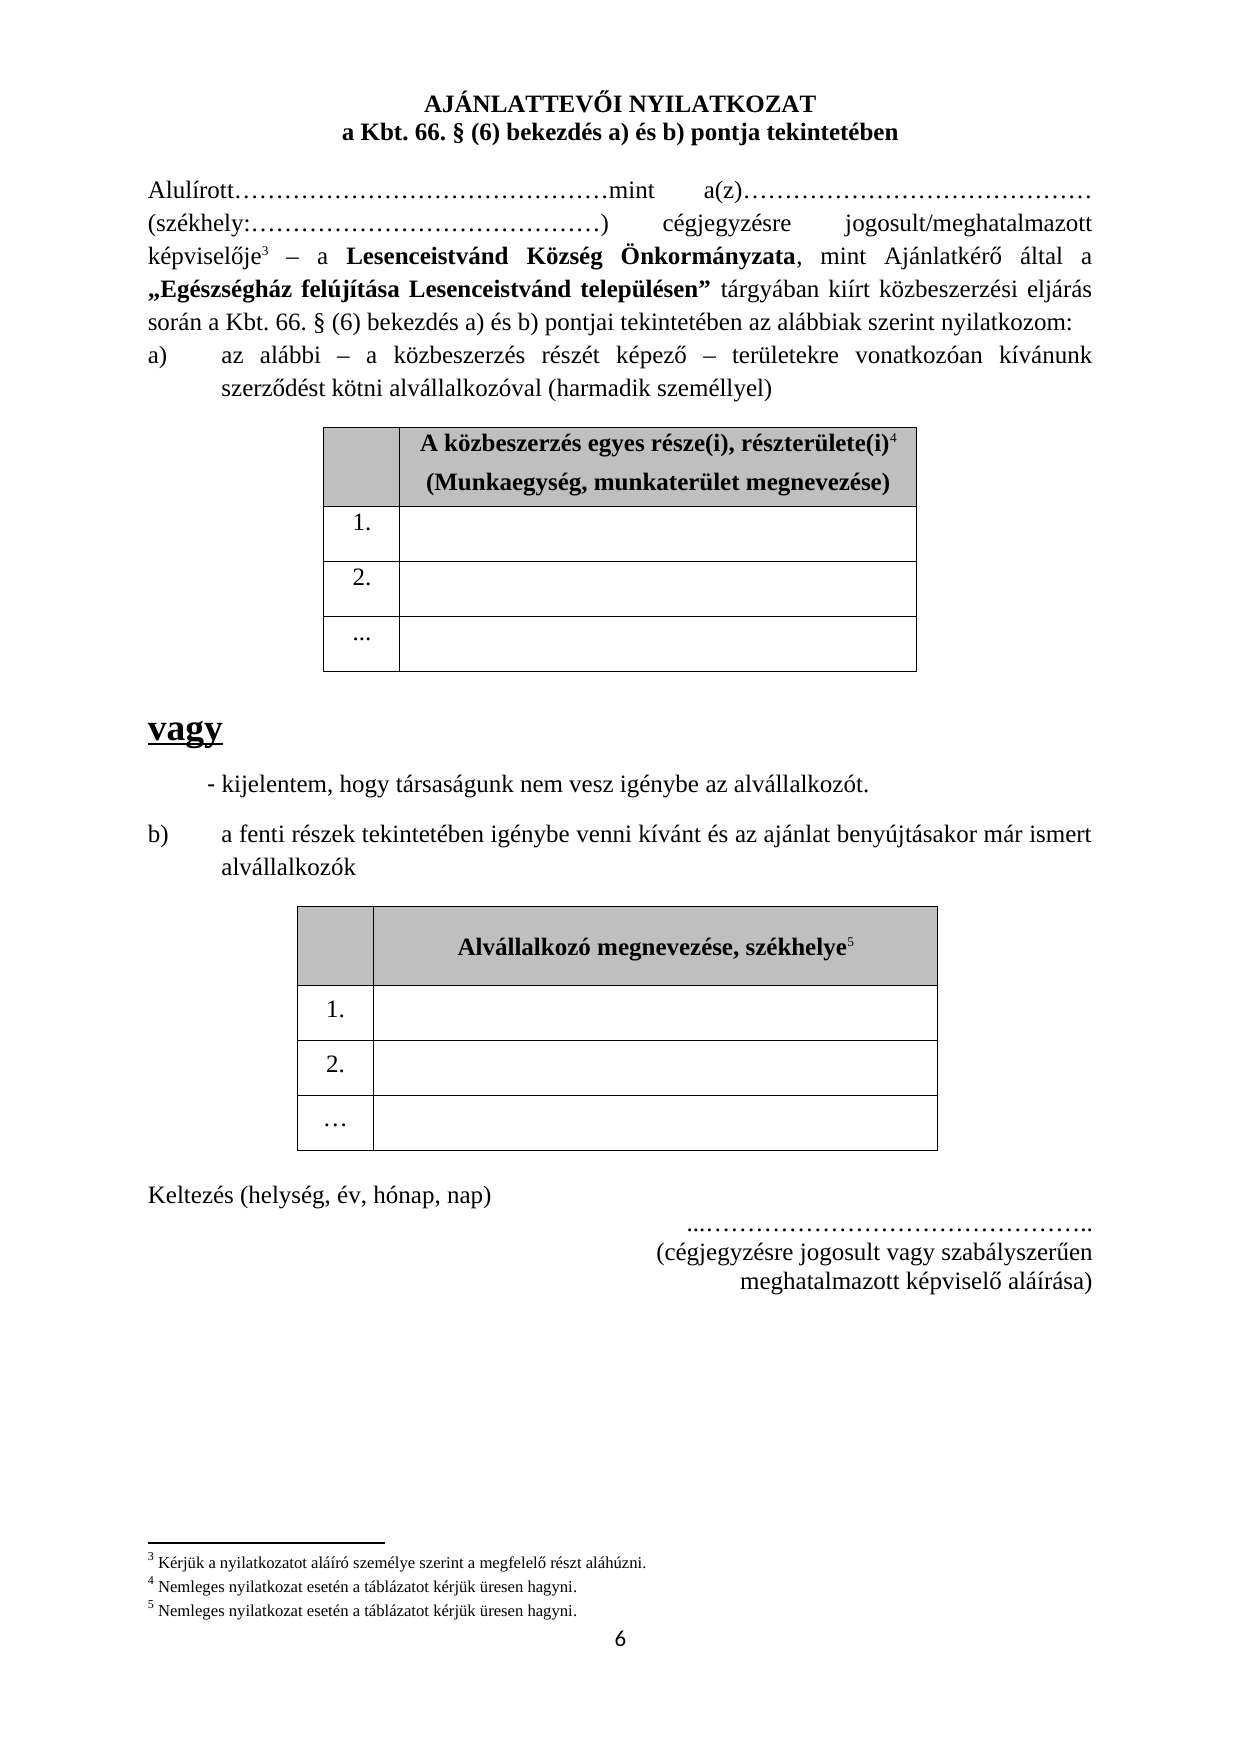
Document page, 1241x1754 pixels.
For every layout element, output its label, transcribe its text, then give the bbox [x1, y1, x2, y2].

table_header A közbeszerzés egyes része(i), részterülete(i) (Munkaegység, munkaterület megnevezése) [400, 428, 916, 506]
list kijelentem, hogy társaságunk nem vesz igénybe az alvállalkozót. [207, 769, 1092, 798]
table_cell 2. [298, 1041, 373, 1095]
text Alulírott………………………………………mint a(z)…………………………………… (székhely:……………………………………) cégjegyzésre jogosult/meghatalmazott képviselője – a Lesenceistvánd Község Önkormányzata, mint Ajánlatkérő által a „Egészségház felújítása Lesenceistvánd településen” tárgyában kiírt közbeszerzési eljárás során a Kbt. 66. § (6) bekezdés a) és b) pontjai tekintetében az alábbiak szerint nyilatkozom: [148, 175, 1092, 336]
table_cell … [298, 1096, 373, 1150]
table_cell 1. [298, 986, 373, 1040]
text a Kbt. 66. § (6) bekezdés a) és b) pontja tekintetében [148, 117, 1092, 146]
table_cell [374, 986, 937, 1040]
text b) a fenti részek tekintetében igénybe venni kívánt és az ajánlat benyújtásakor már ismert alvállalkozók [148, 819, 1092, 881]
table_cell [400, 507, 916, 561]
table_header Alvállalkozó megnevezése, székhelye [374, 907, 937, 985]
table_cell [374, 1096, 937, 1150]
text (cégjegyzésre jogosult vagy szabályszerűen [148, 1237, 1092, 1266]
table_cell [400, 562, 916, 616]
text meghatalmazott képviselő aláírása) [148, 1266, 1092, 1295]
table_cell [374, 1041, 937, 1095]
text a) az alábbi – a közbeszerzés részét képező – területekre vonatkozóan kívánunk szerződést kötni alvállalkozóval (harmadik személlyel) [148, 340, 1092, 402]
text ...……………………………………….. [148, 1208, 1092, 1237]
text Keltezés (helység, év, hónap, nap) [148, 1180, 1092, 1208]
table_cell ... [324, 617, 399, 671]
text vagy [148, 705, 1092, 748]
table_cell [400, 617, 916, 671]
table_header [324, 428, 399, 506]
table_cell 2. [324, 562, 399, 616]
table_header [298, 907, 373, 985]
text Ajánlattevői nyilatkozat [148, 89, 1092, 117]
table_cell 1. [324, 507, 399, 561]
